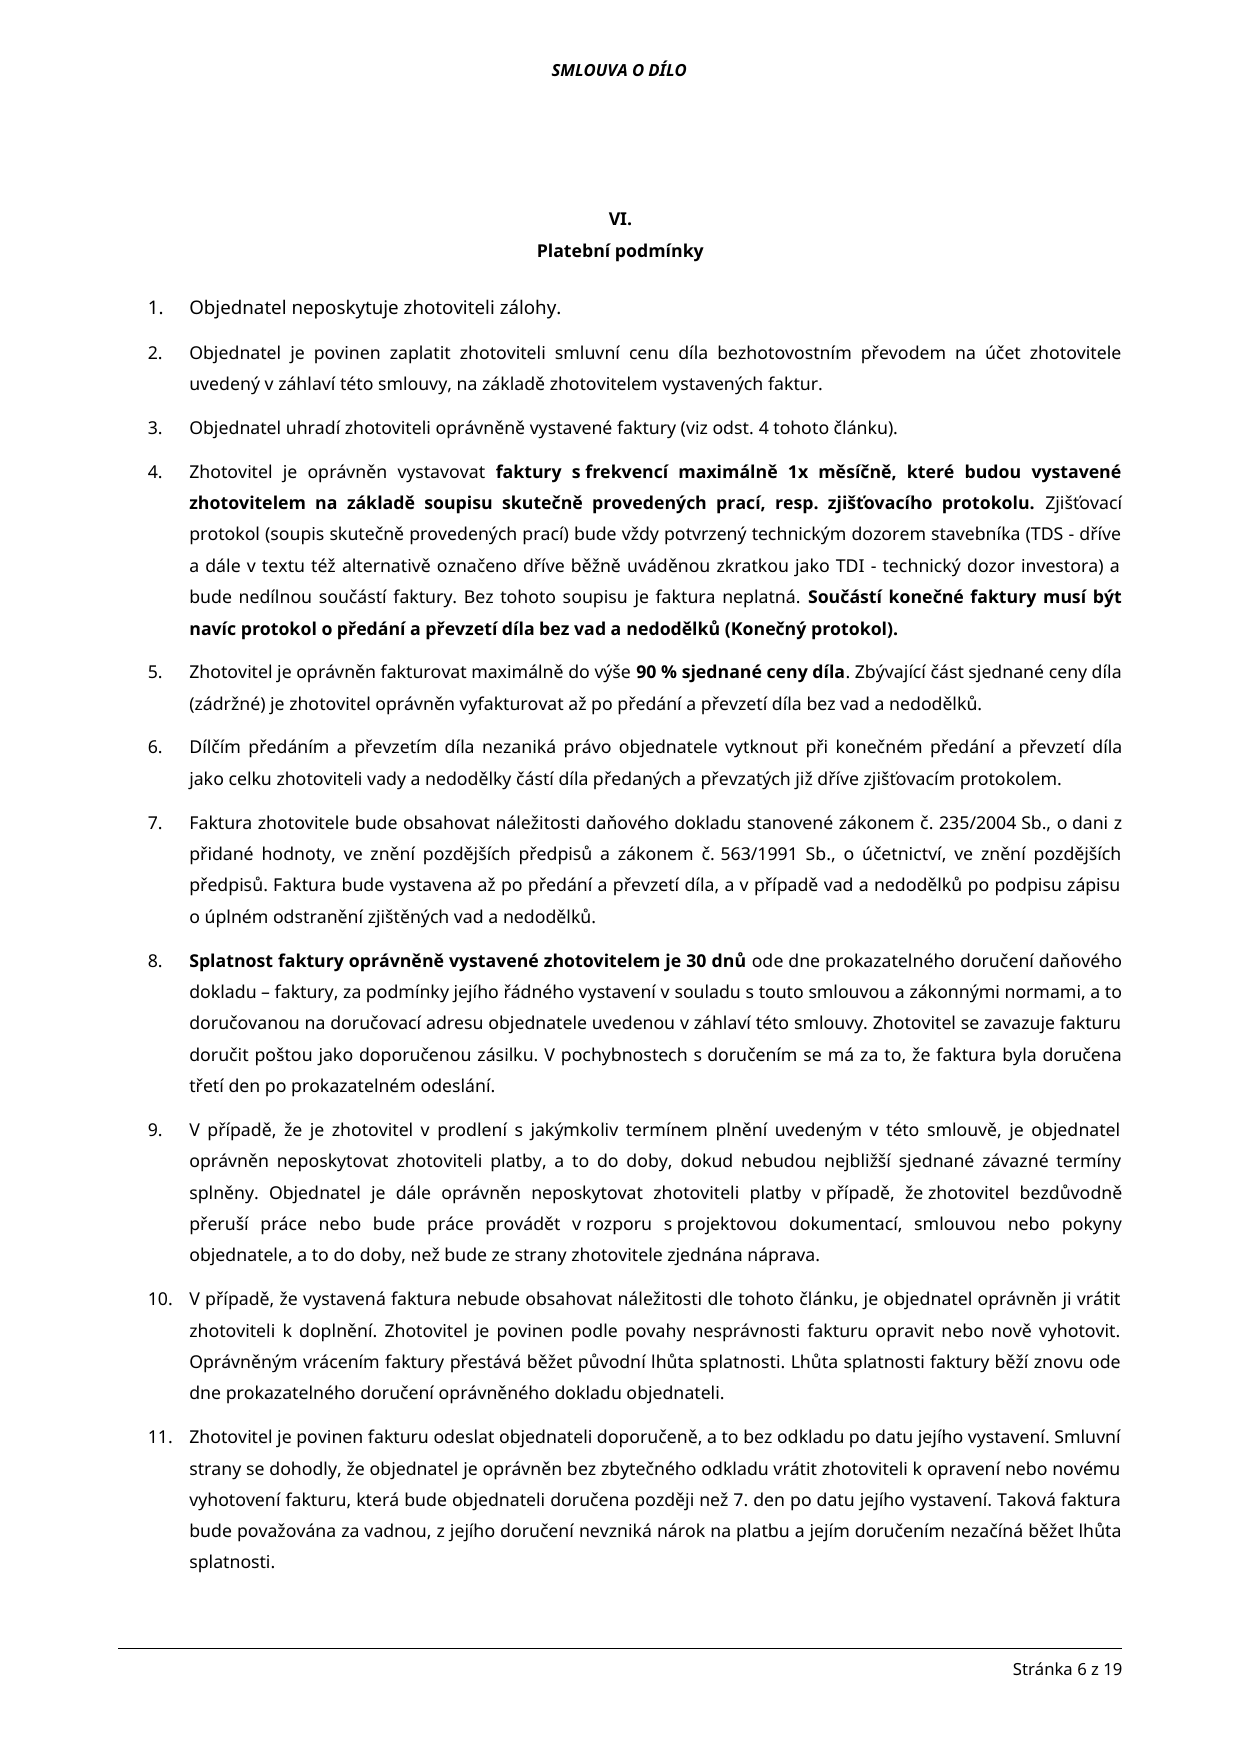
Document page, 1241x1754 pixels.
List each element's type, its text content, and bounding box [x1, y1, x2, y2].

text V případě, že je zhotovitel v prodlení s jakýmkoliv termínem plnění uvedeným v této smlouvě, je objednatel oprávněn neposkytovat zhotoviteli platby, a to do doby, dokud nebudou nejbližší sjednané závazné termíny splněny. Objednatel je dále oprávněn neposkytovat zhotoviteli platby v případě, že zhotovitel bezdůvodně přeruší práce nebo bude práce provádět v rozporu s projektovou dokumentací, smlouvou nebo pokyny objednatele, a to do doby, než bude ze strany zhotovitele zjednána náprava. [148, 1117, 1122, 1267]
text Dílčím předáním a převzetím díla nezaniká právo objednatele vytknout při konečném předání a převzetí díla jako celku zhotoviteli vady a nedodělky částí díla předaných a převzatých již dříve zjišťovacím protokolem. [148, 735, 1122, 791]
text Zhotovitel je povinen fakturu odeslat objednateli doporučeně, a to bez odkladu po datu jejího vystavení. Smluvní strany se dohodly, že objednatel je oprávněn bez zbytečného odkladu vrátit zhotoviteli k opravení nebo novému vyhotovení fakturu, která bude objednateli doručena později než 7. den po datu jejího vystavení. Taková faktura bude považována za vadnou, z jejího doručení nevzniká nárok na platbu a jejím doručením nezačíná běžet lhůta splatnosti. [148, 1424, 1122, 1574]
text Faktura zhotovitele bude obsahovat náležitosti daňového dokladu stanovené zákonem č. 235/2004 Sb., o dani z přidané hodnoty, ve znění pozdějších předpisů a zákonem č. 563/1991 Sb., o účetnictví, ve znění pozdějších předpisů. Faktura bude vystavena až po předání a převzetí díla, a v případě vad a nedodělků po podpisu zápisu o úplném odstranění zjištěných vad a nedodělků. [148, 810, 1122, 928]
text Zhotovitel je oprávněn fakturovat maximálně do výše 90 % sjednané ceny díla. Zbývající část sjednané ceny díla (zádržné) je zhotovitel oprávněn vyfakturovat až po předání a převzetí díla bez vad a nedodělků. [148, 660, 1122, 715]
list VI. [118, 207, 1122, 231]
text Platební podmínky [118, 238, 1122, 262]
text Objednatel je povinen zaplatit zhotoviteli smluvní cenu díla bezhotovostním převodem na účet zhotovitele uvedený v záhlaví této smlouvy, na základě zhotovitelem vystavených faktur. [148, 340, 1122, 396]
list Objednatel neposkytuje zhotoviteli zálohy. [148, 294, 1122, 320]
text Splatnost faktury oprávněně vystavené zhotovitelem je 30 dnů ode dne prokazatelného doručení daňového dokladu – faktury, za podmínky jejího řádného vystavení v souladu s touto smlouvou a zákonnými normami, a to doručovanou na doručovací adresu objednatele uvedenou v záhlaví této smlouvy. Zhotovitel se zavazuje fakturu doručit poštou jako doporučenou zásilku. V pochybnostech s doručením se má za to, že faktura byla doručena třetí den po prokazatelném odeslání. [148, 948, 1122, 1098]
text Zhotovitel je oprávněn vystavovat faktury s frekvencí maximálně 1x měsíčně, které budou vystavené zhotovitelem na základě soupisu skutečně provedených prací, resp. zjišťovacího protokolu. Zjišťovací protokol (soupis skutečně provedených prací) bude vždy potvrzený technickým dozorem stavebníka (TDS - dříve a dále v textu též alternativě označeno dříve běžně uváděnou zkratkou jako TDI - technický dozor investora) a bude nedílnou součástí faktury. Bez tohoto soupisu je faktura neplatná. Součástí konečné faktury musí být navíc protokol o předání a převzetí díla bez vad a nedodělků (Konečný protokol). [148, 459, 1122, 640]
text Objednatel uhradí zhotoviteli oprávněně vystavené faktury (viz odst. 11 tohoto článku). [148, 415, 1122, 439]
text V případě, že vystavená faktura nebude obsahovat náležitosti dle tohoto článku, je objednatel oprávněn ji vrátit zhotoviteli k doplnění. Zhotovitel je povinen podle povahy nesprávnosti fakturu opravit nebo nově vyhotovit. Oprávněným vrácením faktury přestává běžet původní lhůta splatnosti. Lhůta splatnosti faktury běží znovu ode dne prokazatelného doručení oprávněného dokladu objednateli. [148, 1287, 1122, 1405]
